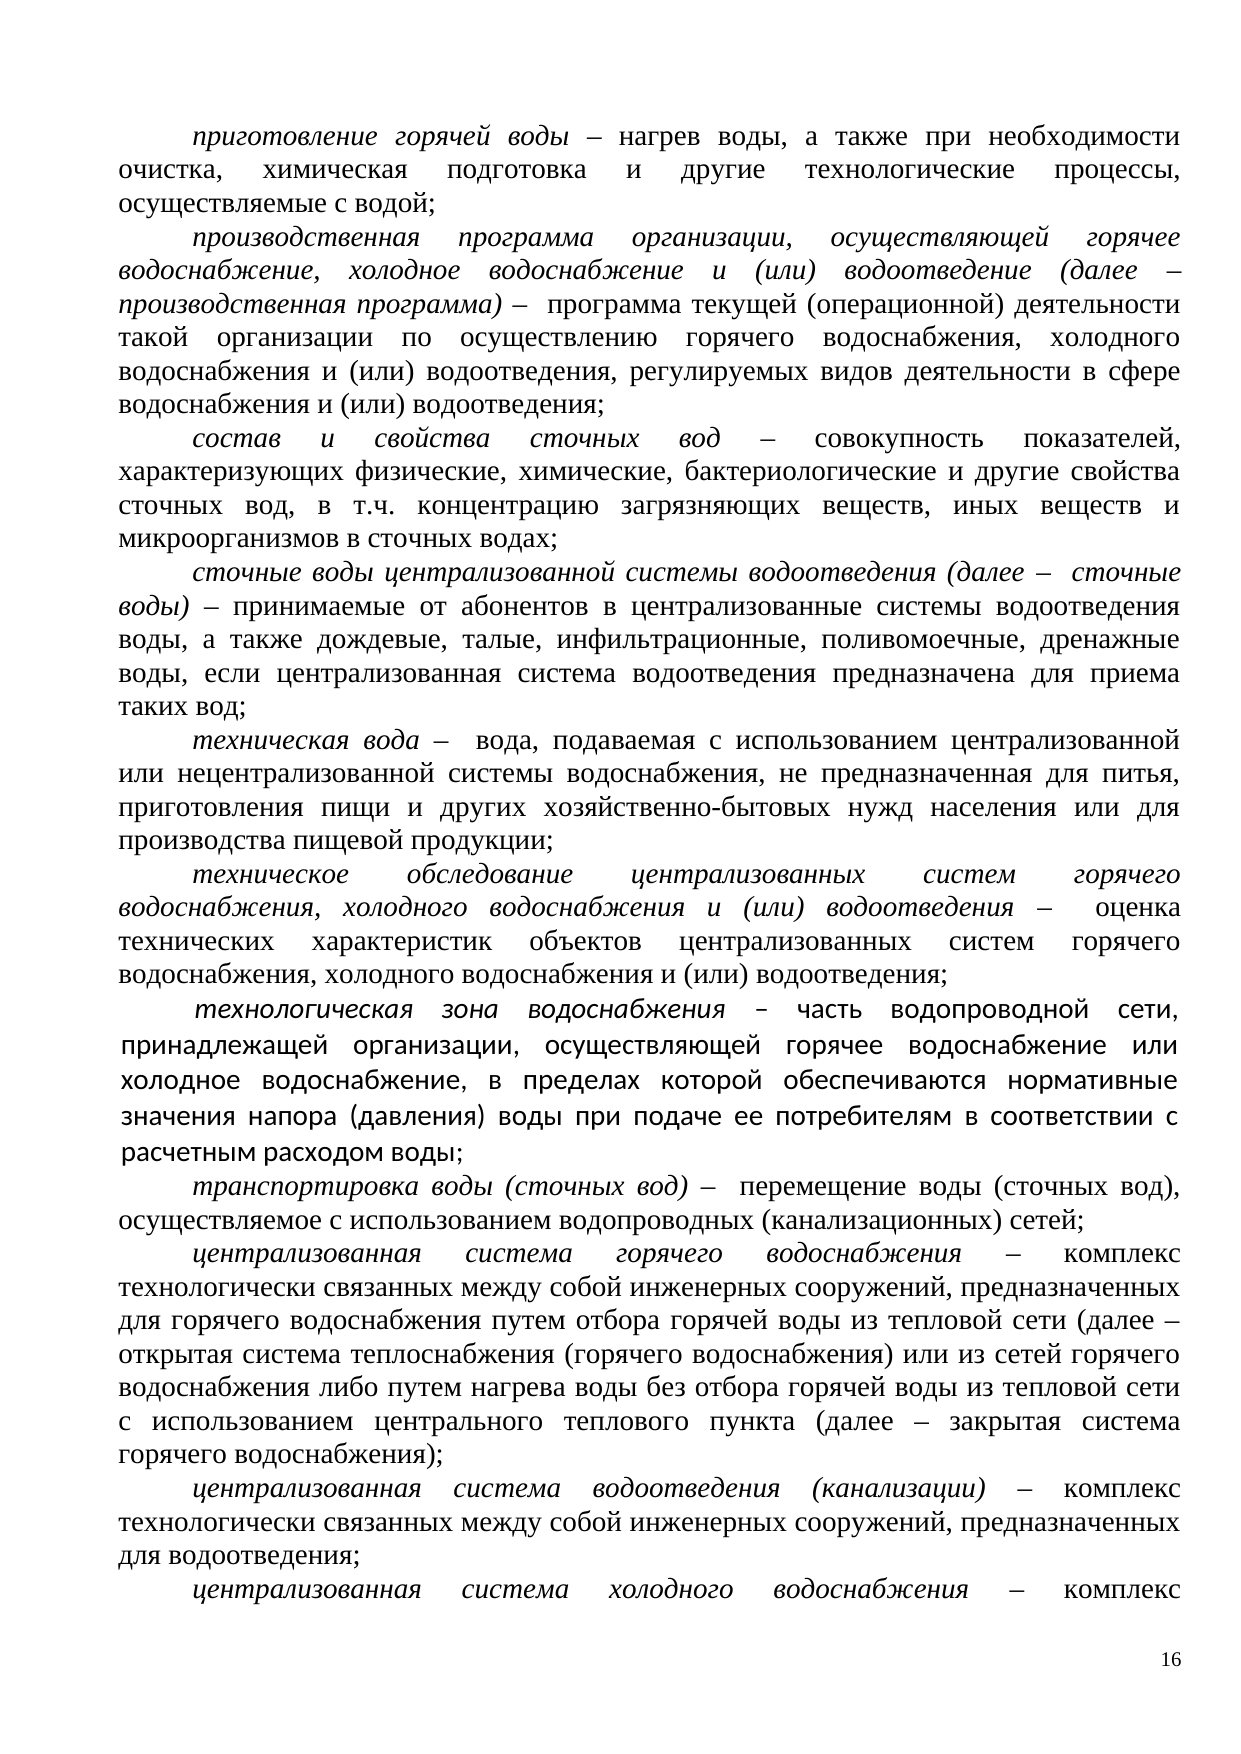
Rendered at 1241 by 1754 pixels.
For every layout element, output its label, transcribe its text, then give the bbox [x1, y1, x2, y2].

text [118, 1571, 1181, 1604]
text транспортировка воды (сточных вод) – перемещение воды (сточных вод), осуществляемое с использованием водопроводных (канализационных) сетей; [118, 1168, 1181, 1235]
text централизованная система водоотведения (канализации) – комплекс технологически связанных между собой инженерных сооружений, предназначенных для водоотведения; [118, 1470, 1181, 1571]
text централизованная система горячего водоснабжения – комплекс технологически связанных между собой инженерных сооружений, предназначенных для горячего водоснабжения путем отбора горячей воды из тепловой сети (далее – открытая система теплоснабжения (горячего водоснабжения) или из сетей горячего водоснабжения либо путем нагрева воды без отбора горячей воды из тепловой сети с использованием центрального теплового пункта (далее – закрытая система горячего водоснабжения); [118, 1235, 1181, 1470]
text приготовление горячей воды – нагрев воды, а также при необходимости очистка, химическая подготовка и другие технологические процессы, осуществляемые с водой; [118, 118, 1181, 219]
text технологическая зона водоснабжения – часть водопроводной сети, принадлежащей организации, осуществляющей горячее водоснабжение или холодное водоснабжение, в пределах которой обеспечиваются нормативные значения напора (давления) воды при подаче ее потребителям в соответствии с расчетным расходом воды; [121, 990, 1179, 1168]
text производственная программа организации, осуществляющей горячее водоснабжение, холодное водоснабжение и (или) водоотведение (далее – производственная программа) – программа текущей (операционной) деятельности такой организации по осуществлению горячего водоснабжения, холодного водоснабжения и (или) водоотведения, регулируемых видов деятельности в сфере водоснабжения и (или) водоотведения; [118, 219, 1181, 420]
text состав и свойства сточных вод – совокупность показателей, характеризующих физические, химические, бактериологические и другие свойства сточных вод, в т.ч. концентрацию загрязняющих веществ, иных веществ и микроорганизмов в сточных водах; [118, 420, 1181, 554]
text техническая вода – вода, подаваемая с использованием централизованной или нецентрализованной системы водоснабжения, не предназначенная для питья, приготовления пищи и других хозяйственно-бытовых нужд населения или для производства пищевой продукции; [118, 722, 1181, 856]
text техническое обследование централизованных систем горячего водоснабжения, холодного водоснабжения и (или) водоотведения – оценка технических характеристик объектов централизованных систем горячего водоснабжения, холодного водоснабжения и (или) водоотведения; [118, 856, 1181, 990]
text сточные воды централизованной системы водоотведения (далее – сточные воды) – принимаемые от абонентов в централизованные системы водоотведения воды, а также дождевые, талые, инфильтрационные, поливомоечные, дренажные воды, если централизованная система водоотведения предназначена для приема таких вод; [118, 554, 1181, 722]
